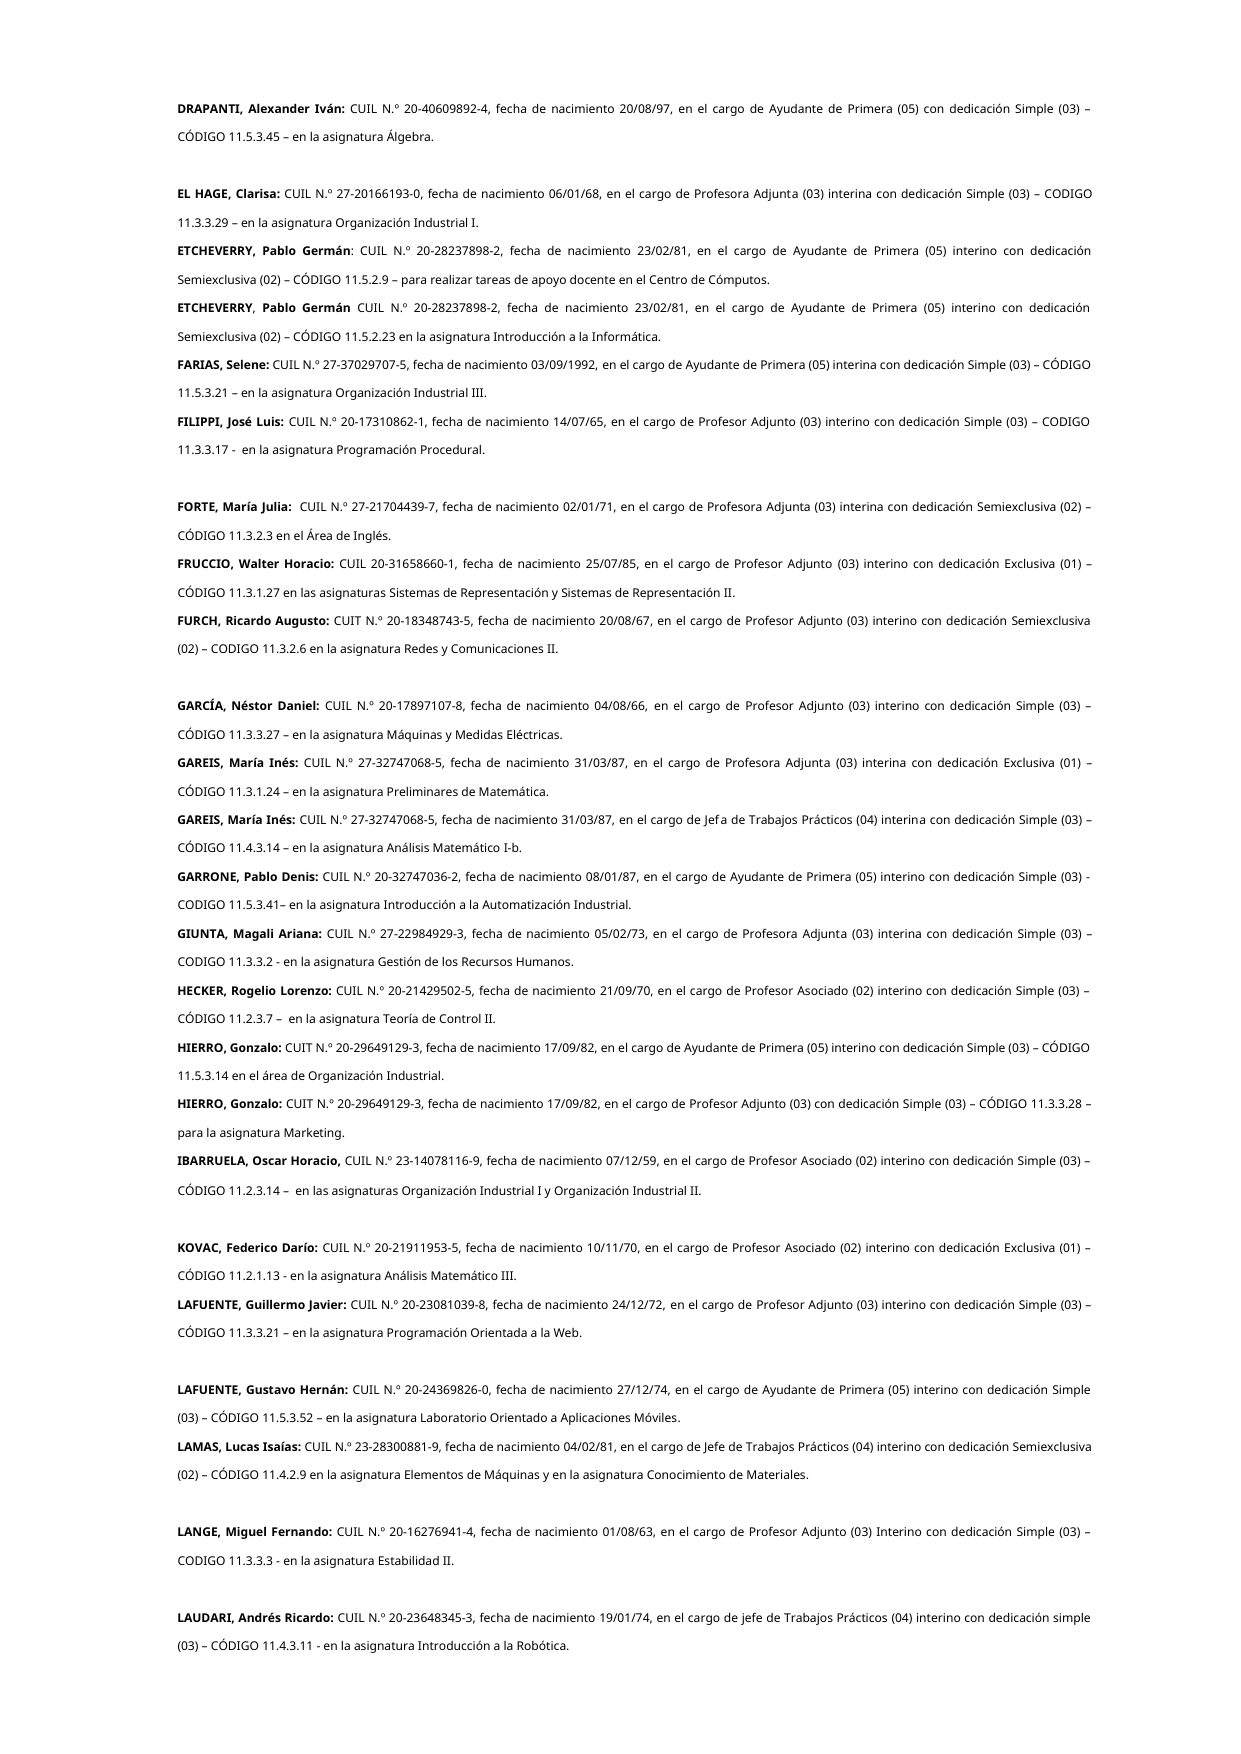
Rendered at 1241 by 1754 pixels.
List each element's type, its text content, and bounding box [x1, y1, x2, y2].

text LANGE, Miguel Fernando: CUIL N.º 20-16276941-4, fecha de nacimiento 01/08/63, en el cargo de Profesor Adjunto (03) Interino con dedicación Simple (03) – CODIGO 11.3.3.3 - en la asignatura Estabilidad II. [177, 1512, 1092, 1569]
text EL HAGE, Clarisa: CUIL N.º 27-20166193-0, fecha de nacimiento 06/01/68, en el cargo de Profesora Adjunta (03) interina con dedicación Simple (03) – CODIGO 11.3.3.29 – en la asignatura Organización Industrial I. [177, 174, 1092, 231]
text FORTE, María Julia: CUIL N.º 27-21704439-7, fecha de nacimiento 02/01/71, en el cargo de Profesora Adjunta (03) interina con dedicación Semiexclusiva (02) – CÓDIGO 11.3.2.3 en el Área de Inglés. [177, 487, 1092, 544]
text LAMAS, Lucas Isaías: CUIL N.º 23-28300881-9, fecha de nacimiento 04/02/81, en el cargo de Jefe de Trabajos Prácticos (04) interino con dedicación Semiexclusiva (02) – CÓDIGO 11.4.2.9 en la asignatura Elementos de Máquinas y en la asignatura Conocimiento de Materiales. [177, 1427, 1092, 1483]
text FARIAS, Selene: CUIL N.º 27-37029707-5, fecha de nacimiento 03/09/1992, en el cargo de Ayudante de Primera (05) interina con dedicación Simple (03) – CÓDIGO 11.5.3.21 – en la asignatura Organización Industrial III. [177, 344, 1092, 401]
text HECKER, Rogelio Lorenzo: CUIL N.º 20-21429502-5, fecha de nacimiento 21/09/70, en el cargo de Profesor Asociado (02) interino con dedicación Simple (03) – CÓDIGO 11.2.3.7 – en la asignatura Teoría de Control II. [177, 970, 1092, 1027]
text ETCHEVERRY, Pablo Germán: CUIL N.º 20-28237898-2, fecha de nacimiento 23/02/81, en el cargo de Ayudante de Primera (05) interino con dedicación Semiexclusiva (02) – CÓDIGO 11.5.2.9 – para realizar tareas de apoyo docente en el Centro de Cómputos. [177, 231, 1092, 288]
text GAREIS, María Inés: CUIL N.º 27-32747068-5, fecha de nacimiento 31/03/87, en el cargo de Jefa de Trabajos Prácticos (04) interina con dedicación Simple (03) – CÓDIGO 11.4.3.14 – en la asignatura Análisis Matemático I-b. [177, 800, 1092, 857]
text FRUCCIO, Walter Horacio: CUIL 20-31658660-1, fecha de nacimiento 25/07/85, en el cargo de Profesor Adjunto (03) interino con dedicación Exclusiva (01) – CÓDIGO 11.3.1.27 en las asignaturas Sistemas de Representación y Sistemas de Representación II. [177, 544, 1092, 601]
text LAUDARI, Andrés Ricardo: CUIL N.º 20-23648345-3, fecha de nacimiento 19/01/74, en el cargo de jefe de Trabajos Prácticos (04) interino con dedicación simple (03) – CÓDIGO 11.4.3.11 - en la asignatura Introducción a la Robótica. [177, 1597, 1092, 1654]
text IBARRUELA, Oscar Horacio, CUIL N.º 23-14078116-9, fecha de nacimiento 07/12/59, en el cargo de Profesor Asociado (02) interino con dedicación Simple (03) – CÓDIGO 11.2.3.14 – en las asignaturas Organización Industrial I y Organización Industrial II. [177, 1141, 1092, 1199]
text GIUNTA, Magali Ariana: CUIL N.º 27-22984929-3, fecha de nacimiento 05/02/73, en el cargo de Profesora Adjunta (03) interina con dedicación Simple (03) – CODIGO 11.3.3.2 - en la asignatura Gestión de los Recursos Humanos. [177, 913, 1092, 970]
text ETCHEVERRY, Pablo Germán CUIL N.º 20-28237898-2, fecha de nacimiento 23/02/81, en el cargo de Ayudante de Primera (05) interino con dedicación Semiexclusiva (02) – CÓDIGO 11.5.2.23 en la asignatura Introducción a la Informática. [177, 288, 1092, 344]
text DRAPANTI, Alexander Iván: CUIL N.º 20-40609892-4, fecha de nacimiento 20/08/97, en el cargo de Ayudante de Primera (05) con dedicación Simple (03) – CÓDIGO 11.5.3.45 – en la asignatura Álgebra. [177, 89, 1092, 146]
text FILIPPI, José Luis: CUIL N.º 20-17310862-1, fecha de nacimiento 14/07/65, en el cargo de Profesor Adjunto (03) interino con dedicación Simple (03) – CODIGO 11.3.3.17 - en la asignatura Programación Procedural. [177, 402, 1092, 458]
text GARCÍA, Néstor Daniel: CUIL N.º 20-17897107-8, fecha de nacimiento 04/08/66, en el cargo de Profesor Adjunto (03) interino con dedicación Simple (03) – CÓDIGO 11.3.3.27 – en la asignatura Máquinas y Medidas Eléctricas. [177, 686, 1092, 743]
text KOVAC, Federico Darío: CUIL N.º 20-21911953-5, fecha de nacimiento 10/11/70, en el cargo de Profesor Asociado (02) interino con dedicación Exclusiva (01) – CÓDIGO 11.2.1.13 - en la asignatura Análisis Matemático III. [177, 1227, 1092, 1284]
text FURCH, Ricardo Augusto: CUIT N.º 20-18348743-5, fecha de nacimiento 20/08/67, en el cargo de Profesor Adjunto (03) interino con dedicación Semiexclusiva (02) – CODIGO 11.3.2.6 en la asignatura Redes y Comunicaciones II. [177, 601, 1092, 657]
text GARRONE, Pablo Denis: CUIL N.º 20-32747036-2, fecha de nacimiento 08/01/87, en el cargo de Ayudante de Primera (05) interino con dedicación Simple (03) - CODIGO 11.5.3.41– en la asignatura Introducción a la Automatización Industrial. [177, 857, 1092, 913]
text HIERRO, Gonzalo: CUIT N.º 20-29649129-3, fecha de nacimiento 17/09/82, en el cargo de Profesor Adjunto (03) con dedicación Simple (03) – CÓDIGO 11.3.3.28 – para la asignatura Marketing. [177, 1084, 1092, 1141]
text LAFUENTE, Guillermo Javier: CUIL N.º 20-23081039-8, fecha de nacimiento 24/12/72, en el cargo de Profesor Adjunto (03) interino con dedicación Simple (03) – CÓDIGO 11.3.3.21 – en la asignatura Programación Orientada a la Web. [177, 1284, 1092, 1341]
text LAFUENTE, Gustavo Hernán: CUIL N.º 20-24369826-0, fecha de nacimiento 27/12/74, en el cargo de Ayudante de Primera (05) interino con dedicación Simple (03) – CÓDIGO 11.5.3.52 – en la asignatura Laboratorio Orientado a Aplicaciones Móviles. [177, 1370, 1092, 1427]
text HIERRO, Gonzalo: CUIT N.º 20-29649129-3, fecha de nacimiento 17/09/82, en el cargo de Ayudante de Primera (05) interino con dedicación Simple (03) – CÓDIGO 11.5.3.14 en el área de Organización Industrial. [177, 1027, 1092, 1084]
text GAREIS, María Inés: CUIL N.º 27-32747068-5, fecha de nacimiento 31/03/87, en el cargo de Profesora Adjunta (03) interina con dedicación Exclusiva (01) – CÓDIGO 11.3.1.24 – en la asignatura Preliminares de Matemática. [177, 743, 1092, 800]
